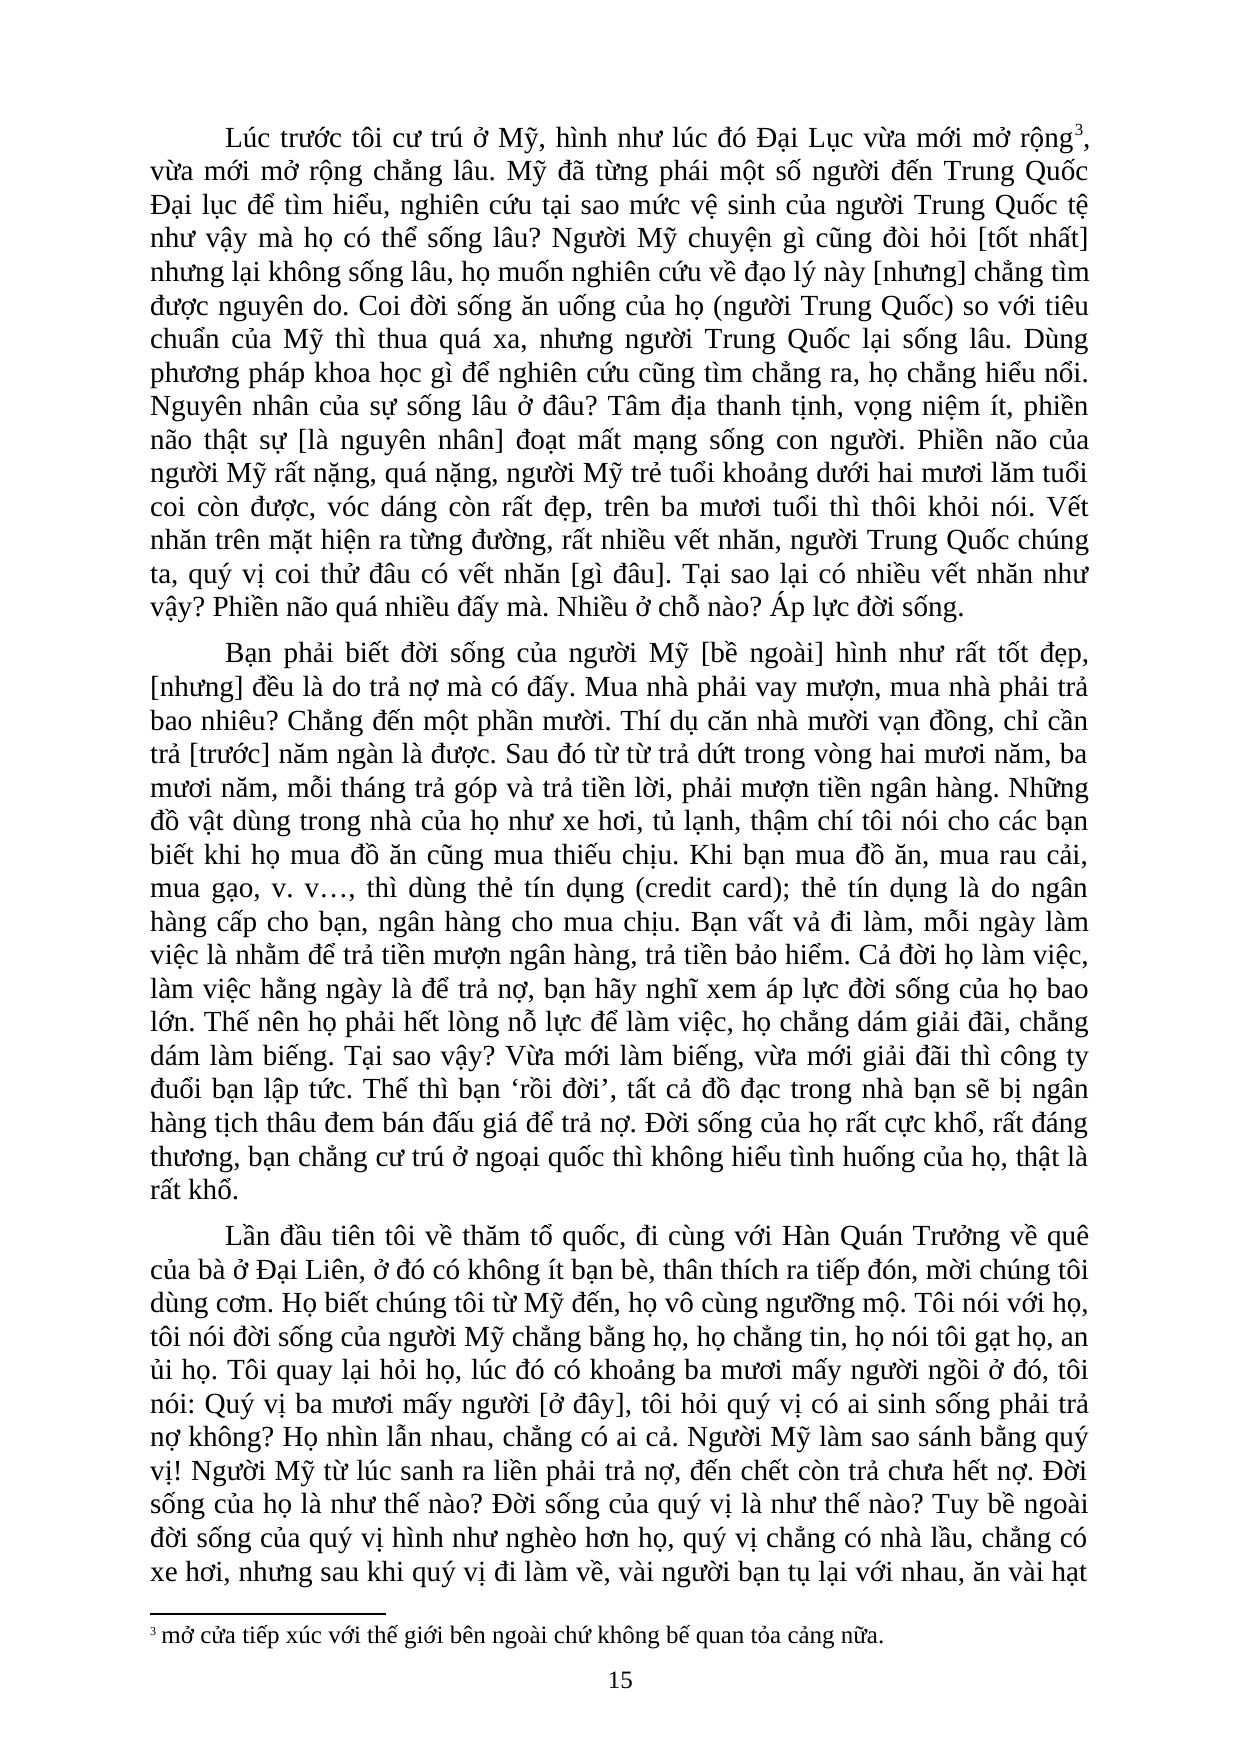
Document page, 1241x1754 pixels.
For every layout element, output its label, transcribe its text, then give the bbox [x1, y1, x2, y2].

text Lúc trước tôi cư trú ở Mỹ, hình như lúc đó Ðại Lục vừa mới mở rộng, vừa mới mở rộng chẳng lâu. Mỹ đã từng phái một số người đến Trung Quốc Ðại lục để tìm hiểu, nghiên cứu tại sao mức vệ sinh của người Trung Quốc tệ như vậy mà họ có thể sống lâu? Người Mỹ chuyện gì cũng đòi hỏi [tốt nhất] nhưng lại không sống lâu, họ muốn nghiên cứu về đạo lý này [nhưng] chẳng tìm được nguyên do. Coi đời sống ăn uống của họ (người Trung Quốc) so với tiêu chuẩn của Mỹ thì thua quá xa, nhưng người Trung Quốc lại sống lâu. Dùng phương pháp khoa học gì để nghiên cứu cũng tìm chẳng ra, họ chẳng hiểu nổi. Nguyên nhân của sự sống lâu ở đâu? Tâm địa thanh tịnh, vọng niệm ít, phiền não thật sự [là nguyên nhân] đoạt mất mạng sống con người. Phiền não của người Mỹ rất nặng, quá nặng, người Mỹ trẻ tuổi khoảng dưới hai mươi lăm tuổi coi còn được, vóc dáng còn rất đẹp, trên ba mươi tuổi thì thôi khỏi nói. Vết nhăn trên mặt hiện ra từng đường, rất nhiều vết nhăn, người Trung Quốc chúng ta, quý vị coi thử đâu có vết nhăn [gì đâu]. Tại sao lại có nhiều vết nhăn như vậy? Phiền não quá nhiều đấy mà. Nhiều ở chỗ nào? Áp lực đời sống. [150, 120, 1090, 623]
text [150, 1218, 1090, 1587]
text Bạn phải biết đời sống của người Mỹ [bề ngoài] hình như rất tốt đẹp, [nhưng] đều là do trả nợ mà có đấy. Mua nhà phải vay mượn, mua nhà phải trả bao nhiêu? Chẳng đến một phần mười. Thí dụ căn nhà mười vạn đồng, chỉ cần trả [trước] năm ngàn là được. Sau đó từ từ trả dứt trong vòng hai mươi năm, ba mươi năm, mỗi tháng trả góp và trả tiền lời, phải mượn tiền ngân hàng. Những đồ vật dùng trong nhà của họ như xe hơi, tủ lạnh, thậm chí tôi nói cho các bạn biết khi họ mua đồ ăn cũng mua thiếu chịu. Khi bạn mua đồ ăn, mua rau cải, mua gạo, v. v…, thì dùng thẻ tín dụng (credit card); thẻ tín dụng là do ngân hàng cấp cho bạn, ngân hàng cho mua chịu. Bạn vất vả đi làm, mỗi ngày làm việc là nhằm để trả tiền mượn ngân hàng, trả tiền bảo hiểm. Cả đời họ làm việc, làm việc hằng ngày là để trả nợ, bạn hãy nghĩ xem áp lực đời sống của họ bao lớn. Thế nên họ phải hết lòng nỗ lực để làm việc, họ chẳng dám giải đãi, chẳng dám làm biếng. Tại sao vậy? Vừa mới làm biếng, vừa mới giải đãi thì công ty đuổi bạn lập tức. Thế thì bạn ‘rồi đời’, tất cả đồ đạc trong nhà bạn sẽ bị ngân hàng tịch thâu đem bán đấu giá để trả nợ. Ðời sống của họ rất cực khổ, rất đáng thương, bạn chẳng cư trú ở ngoại quốc thì không hiểu tình huống của họ, thật là rất khổ. [150, 636, 1090, 1206]
